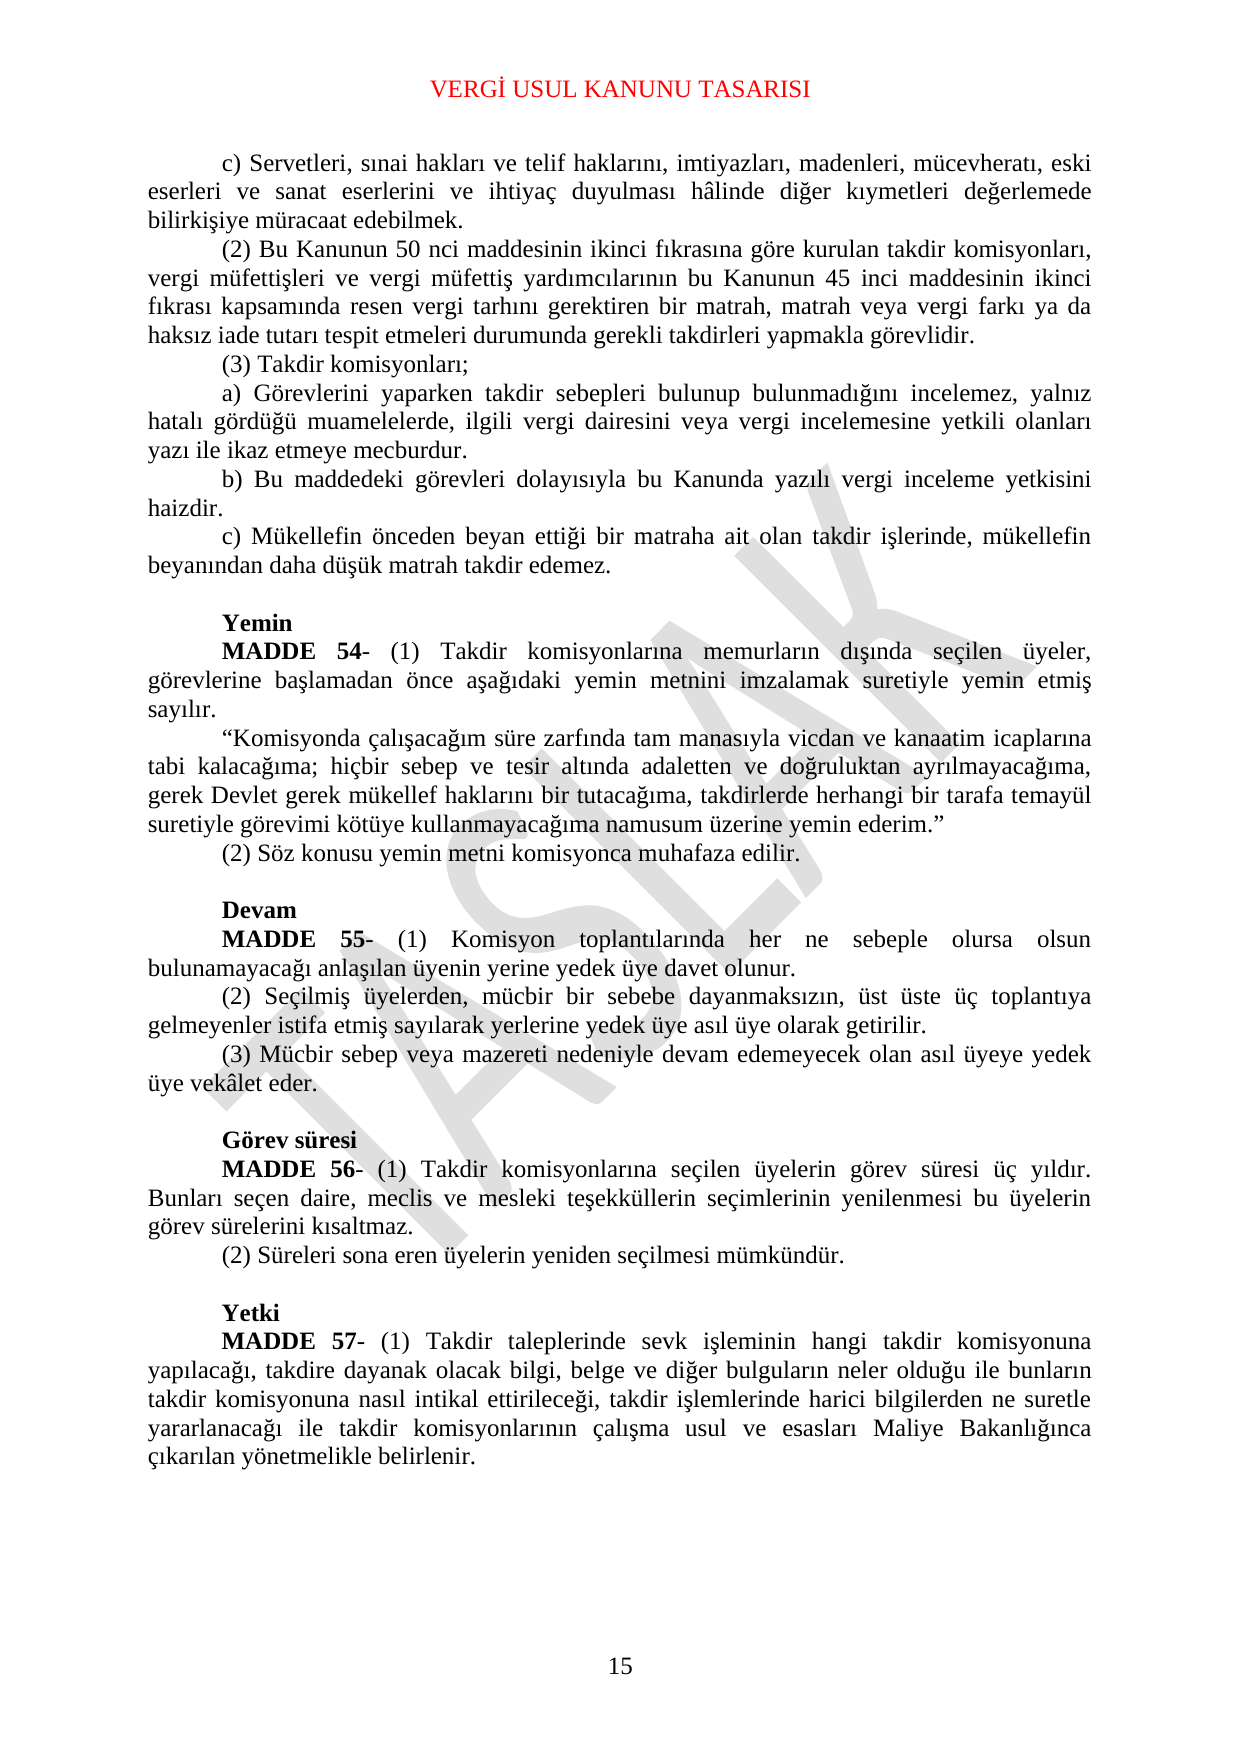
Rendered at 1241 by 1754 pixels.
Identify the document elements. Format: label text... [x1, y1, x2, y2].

text MADDE 54- (1) Takdir komisyonlarına memurların dışında seçilen üyeler, görevlerine başlamadan önce aşağıdaki yemin metnini imzalamak suretiyle yemin etmiş sayılır. [148, 636, 1092, 723]
text Yemin [148, 608, 1092, 636]
text c) Mükellefin önceden beyan ettiği bir matraha ait olan takdir işlerinde, mükellefin beyanından daha düşük matrah takdir edemez. [148, 521, 1092, 579]
text (2) Bu Kanunun 50 nci maddesinin ikinci fıkrasına göre kurulan takdir komisyonları, vergi müfettişleri ve vergi müfettiş yardımcılarının bu Kanunun 45 inci maddesinin ikinci fıkrası kapsamında resen vergi tarhını gerektiren bir matrah, matrah veya vergi farkı ya da haksız iade tutarı tespit etmeleri durumunda gerekli takdirleri yapmakla görevlidir. [148, 234, 1092, 349]
text MADDE 57- (1) Takdir taleplerinde sevk işleminin hangi takdir komisyonuna yapılacağı, takdire dayanak olacak bilgi, belge ve diğer bulguların neler olduğu ile bunların takdir komisyonuna nasıl intikal ettirileceği, takdir işlemlerinde harici bilgilerden ne suretle yararlanacağı ile takdir komisyonlarının çalışma usul ve esasları Maliye Bakanlığınca çıkarılan yönetmelikle belirlenir. [148, 1326, 1092, 1470]
text Devam [148, 895, 1092, 924]
text “Komisyonda çalışacağım süre zarfında tam manasıyla vicdan ve kanaatim icaplarına tabi kalacağıma; hiçbir sebep ve tesir altında adaletten ve doğruluktan ayrılmayacağıma, gerek Devlet gerek mükellef haklarını bir tutacağıma, takdirlerde herhangi bir tarafa temayül suretiyle görevimi kötüye kullanmayacağıma namusum üzerine yemin ederim.” [148, 723, 1092, 838]
list c) Servetleri, sınai hakları ve telif haklarını, imtiyazları, madenleri, mücevheratı, eski eserleri ve sanat eserlerini ve ihtiyaç duyulması hâlinde diğer kıymetleri değerlemede bilirkişiye müracaat edebilmek. [148, 148, 1092, 234]
text (3) Takdir komisyonları; [148, 349, 1092, 378]
text Yetki [148, 1298, 1092, 1326]
text Görev süresi [148, 1125, 1092, 1154]
text MADDE 55- (1) Komisyon toplantılarında her ne sebeple olursa olsun bulunamayacağı anlaşılan üyenin yerine yedek üye davet olunur. [148, 924, 1092, 981]
text (3) Mücbir sebep veya mazereti nedeniyle devam edemeyecek olan asıl üyeye yedek üye vekâlet eder. [148, 1039, 1092, 1096]
text (2) Süreleri sona eren üyelerin yeniden seçilmesi mümkündür. [148, 1240, 1092, 1269]
text (2) Seçilmiş üyelerden, mücbir bir sebebe dayanmaksızın, üst üste üç toplantıya gelmeyenler istifa etmiş sayılarak yerlerine yedek üye asıl üye olarak getirilir. [148, 981, 1092, 1039]
text MADDE 56- (1) Takdir komisyonlarına seçilen üyelerin görev süresi üç yıldır. Bunları seçen daire, meclis ve mesleki teşekküllerin seçimlerinin yenilenmesi bu üyelerin görev sürelerini kısaltmaz. [148, 1154, 1092, 1240]
text a) Görevlerini yaparken takdir sebepleri bulunup bulunmadığını incelemez, yalnız hatalı gördüğü muamelelerde, ilgili vergi dairesini veya vergi incelemesine yetkili olanları yazı ile ikaz etmeye mecburdur. [148, 378, 1092, 464]
text b) Bu maddedeki görevleri dolayısıyla bu Kanunda yazılı vergi inceleme yetkisini haizdir. [148, 464, 1092, 521]
text (2) Söz konusu yemin metni komisyonca muhafaza edilir. [148, 838, 1092, 866]
